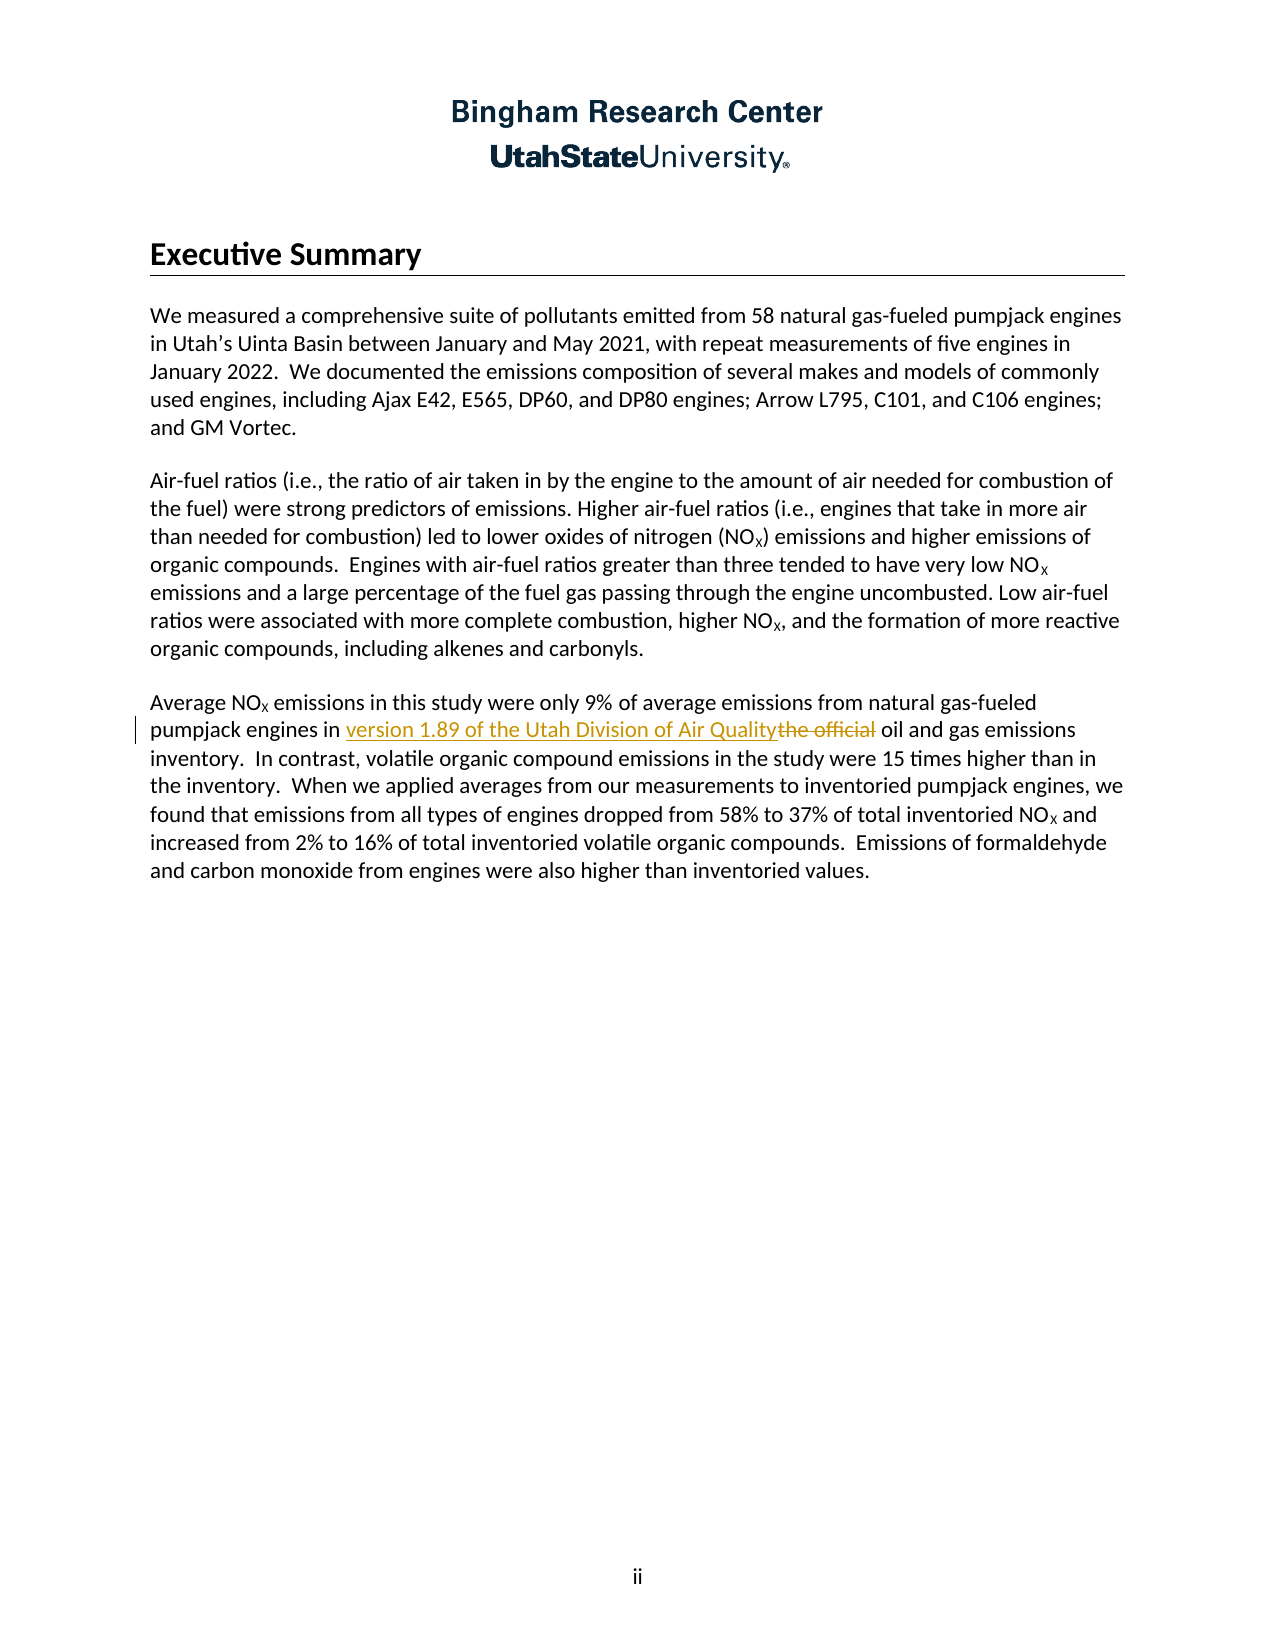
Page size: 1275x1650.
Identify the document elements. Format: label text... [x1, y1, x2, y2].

text Average NOX emissions in this study were only 9% of average emissions from natural gas-fueled pumpjack engines in oil and gas emissions inventory. In contrast, volatile organic compound emissions in the study were 15 times higher than in the inventory. When we applied averages from our measurements to inventoried pumpjack engines, we found that emissions from all types of engines dropped from 58% to 37% of total inventoried NOX and increased from 2% to 16% of total inventoried volatile organic compounds. Emissions of formaldehyde and carbon monoxide from engines were also higher than inventoried values. [150, 688, 1125, 884]
picture [452, 100, 823, 173]
text Air-fuel ratios (i.e., the ratio of air taken in by the engine to the amount of air needed for combustion of the fuel) were strong predictors of emissions. Higher air-fuel ratios (i.e., engines that take in more air than needed for combustion) led to lower oxides of nitrogen (NOX) emissions and higher emissions of organic compounds. Engines with air-fuel ratios greater than three tended to have very low NOX emissions and a large percentage of the fuel gas passing through the engine uncombusted. Low air-fuel ratios were associated with more complete combustion, higher NOX, and the formation of more reactive organic compounds, including alkenes and carbonyls. [150, 466, 1125, 663]
text We measured a comprehensive suite of pollutants emitted from 58 natural gas-fueled pumpjack engines in Utah’s Uinta Basin between January and May 2021, with repeat measurements of five engines in January 2022. We documented the emissions composition of several makes and models of commonly used engines, including Ajax E42, E565, DP60, and DP80 engines; Arrow L795, C101, and C106 engines; and GM Vortec. [150, 301, 1125, 441]
subtitle Executive Summary [150, 232, 1125, 275]
